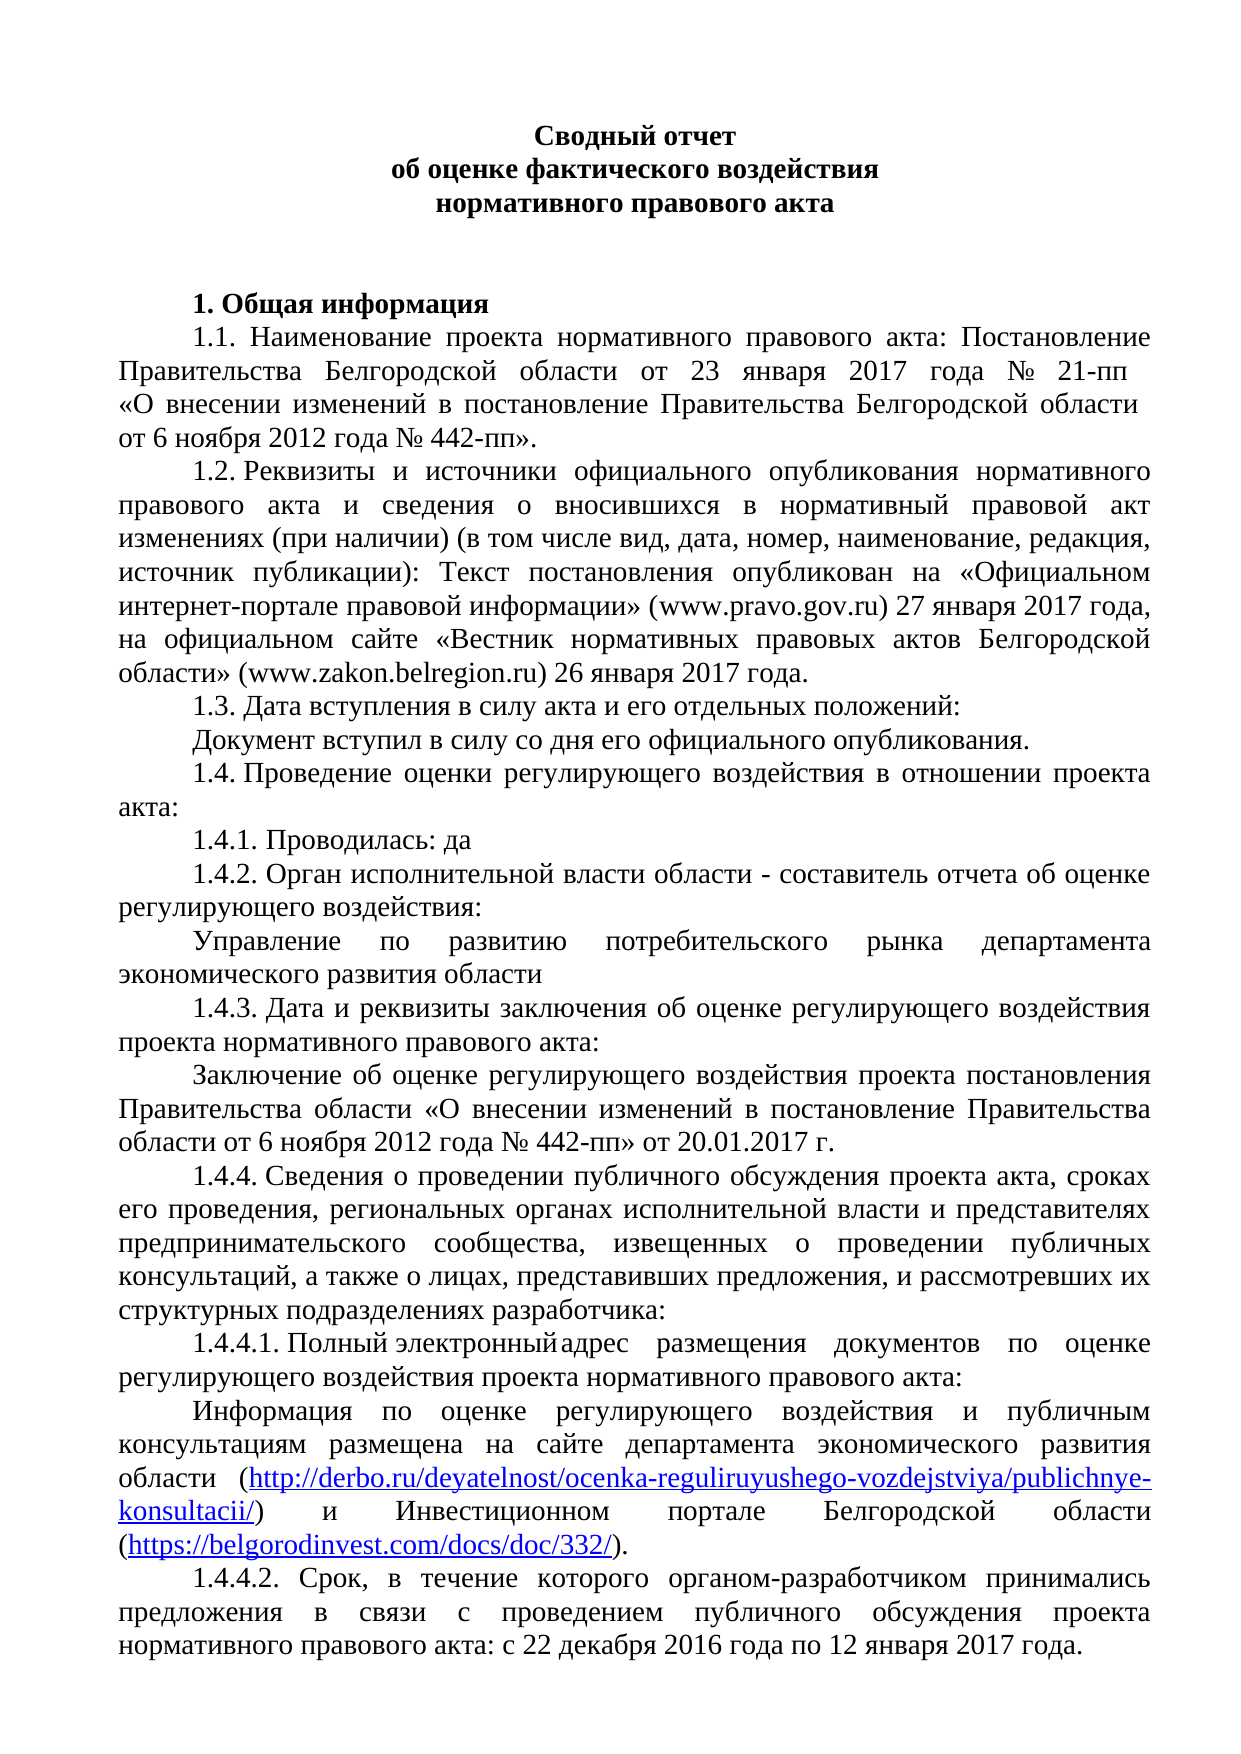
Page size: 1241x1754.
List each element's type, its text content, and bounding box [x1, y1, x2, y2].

text 1. Общая информация [118, 286, 1152, 319]
text 1.4.1. Проводилась: да [118, 822, 1152, 856]
text 1.4. Проведение оценки регулирующего воздействия в отношении проекта акта: [118, 755, 1152, 822]
text 1.3. Дата вступления в силу акта и его отдельных положений: [118, 688, 1152, 722]
text 1.4.3. Дата и реквизиты заключения об оценке регулирующего воздействия проекта нормативного правового акта: [118, 990, 1152, 1057]
text Информация по оценке регулирующего воздействия и публичным консультациям размещена на сайте департамента экономического развития области (http://derbo.ru/deyatelnost/ocenka-reguliruyushego-vozdejstviya/publichnye-konsultacii/) и Инвестиционном портале Белгородской области (https://belgorodinvest.com/docs/doc/332/). [118, 1393, 1152, 1560]
text Заключение об оценке регулирующего воздействия проекта постановления Правительства области «О внесении изменений в постановление Правительства области от 6 ноября 2012 года № 442-пп» от 20.01.2017 г. [118, 1057, 1152, 1158]
text 1.1. Наименование проекта нормативного правового акта: Постановление Правительства Белгородской области от 23 января 2017 года № 21-пп «О внесении изменений в постановление Правительства Белгородской области от 6 ноября 2012 года № 442-пп». [118, 319, 1152, 453]
text Сводный отчет об оценке фактического воздействия нормативного правового акта [118, 118, 1152, 219]
text 1.4.4.1. Полный электронный адрес размещения документов по оценке регулирующего воздействия проекта нормативного правового акта: [118, 1326, 1152, 1393]
text 1.2. Реквизиты и источники официального опубликования нормативного правового акта и сведения о вносившихся в нормативный правовой акт изменениях (при наличии) (в том числе вид, дата, номер, наименование, редакция, источник публикации): Текст постановления опубликован на «Официальном интернет-портале правовой информации» (www.pravo.gov.ru) 27 января 2017 года, на официальном сайте «Вестник нормативных правовых актов Белгородской области» (www.zakon.belregion.ru) 26 января 2017 года. [118, 453, 1152, 688]
text 1.4.4. Сведения о проведении публичного обсуждения проекта акта, сроках его проведения, региональных органах исполнительной власти и представителях предпринимательского сообщества, извещенных о проведении публичных консультаций, а также о лицах, представивших предложения, и рассмотревших их структурных подразделениях разработчика: [118, 1158, 1152, 1326]
text 1.4.4.2. Срок, в течение которого органом-разработчиком принимались предложения в связи с проведением публичного обсуждения проекта нормативного правового акта: с 22 декабря 2016 года по 12 января 2017 года. [118, 1560, 1152, 1661]
text 1.4.2. Орган исполнительной власти области - составитель отчета об оценке регулирующего воздействия: [118, 856, 1152, 923]
text Документ вступил в силу со дня его официального опубликования. [118, 722, 1152, 755]
text Управление по развитию потребительского рынка департамента экономического развития области [118, 923, 1152, 990]
